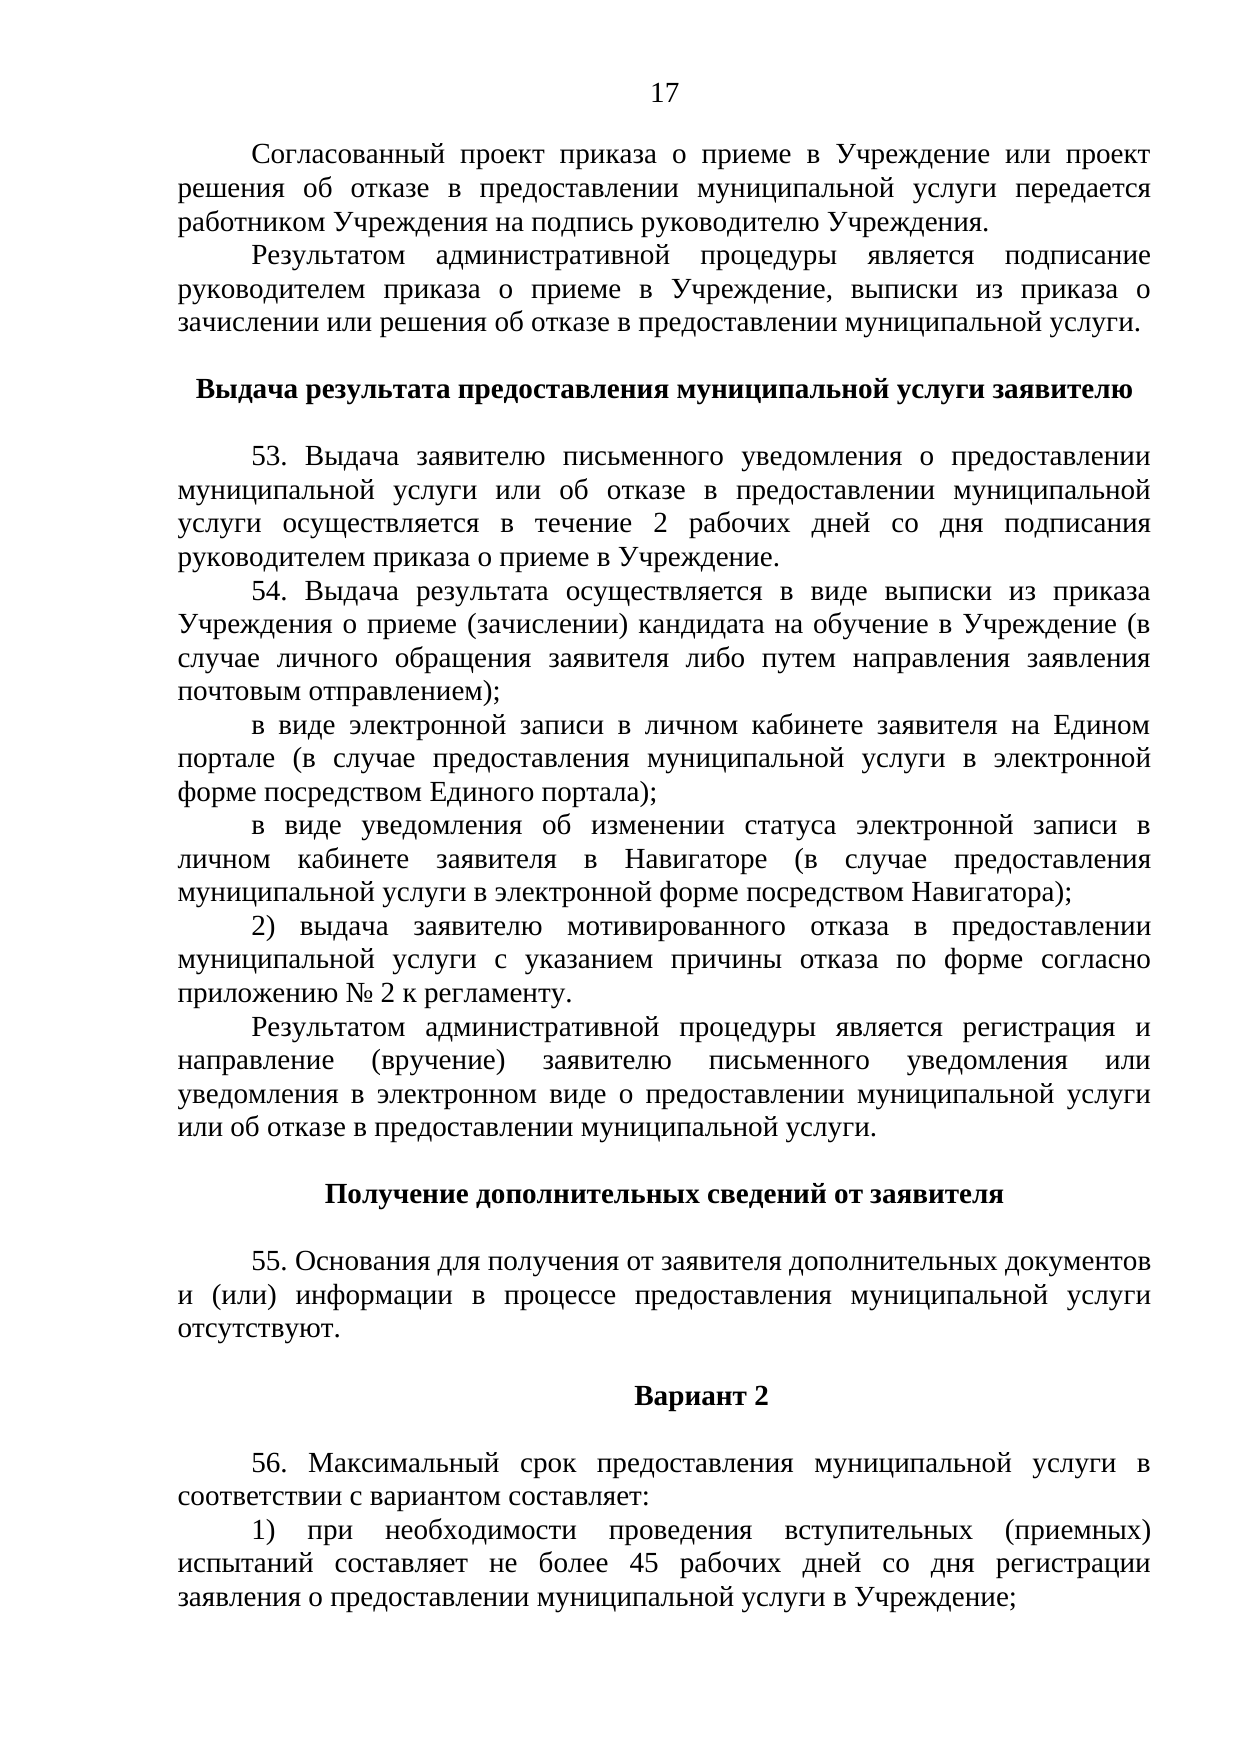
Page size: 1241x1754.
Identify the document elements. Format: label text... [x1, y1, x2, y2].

text Вариант 2 [177, 1378, 1152, 1411]
text 53. Выдача заявителю письменного уведомления о предоставлении муниципальной услуги или об отказе в предоставлении муниципальной услуги осуществляется в течение 2 рабочих дней со дня подписания руководителем приказа о приеме в Учреждение. [177, 438, 1152, 573]
text 56. Максимальный срок предоставления муниципальной услуги в соответствии с вариантом составляет: [177, 1445, 1152, 1512]
text Получение дополнительных сведений от заявителя [177, 1176, 1152, 1210]
text 54. Выдача результата осуществляется в виде выписки из приказа Учреждения о приеме (зачислении) кандидата на обучение в Учреждение (в случае личного обращения заявителя либо путем направления заявления почтовым отправлением); [177, 573, 1152, 707]
text Выдача результата предоставления муниципальной услуги заявителю [177, 371, 1152, 405]
text 1) при необходимости проведения вступительных (приемных) испытаний составляет не более 45 рабочих дней со дня регистрации заявления о предоставлении муниципальной услуги в Учреждение; [177, 1512, 1152, 1612]
text Результатом административной процедуры является регистрация и направление (вручение) заявителю письменного уведомления или уведомления в электронном виде о предоставлении муниципальной услуги или об отказе в предоставлении муниципальной услуги. [177, 1009, 1152, 1143]
text 55. Основания для получения от заявителя дополнительных документов и (или) информации в процессе предоставления муниципальной услуги отсутствуют. [177, 1243, 1152, 1344]
text в виде уведомления об изменении статуса электронной записи в личном кабинете заявителя в Навигаторе (в случае предоставления муниципальной услуги в электронной форме посредством Навигатора); [177, 807, 1152, 908]
text Согласованный проект приказа о приеме в Учреждение или проект решения об отказе в предоставлении муниципальной услуги передается работником Учреждения на подпись руководителю Учреждения. [177, 137, 1152, 237]
text 2) выдача заявителю мотивированного отказа в предоставлении муниципальной услуги с указанием причины отказа по форме согласно приложению № 2 к регламенту. [177, 908, 1152, 1009]
text Результатом административной процедуры является подписание руководителем приказа о приеме в Учреждение, выписки из приказа о зачислении или решения об отказе в предоставлении муниципальной услуги. [177, 237, 1152, 338]
text в виде электронной записи в личном кабинете заявителя на Едином портале (в случае предоставления муниципальной услуги в электронной форме посредством Единого портала); [177, 707, 1152, 807]
